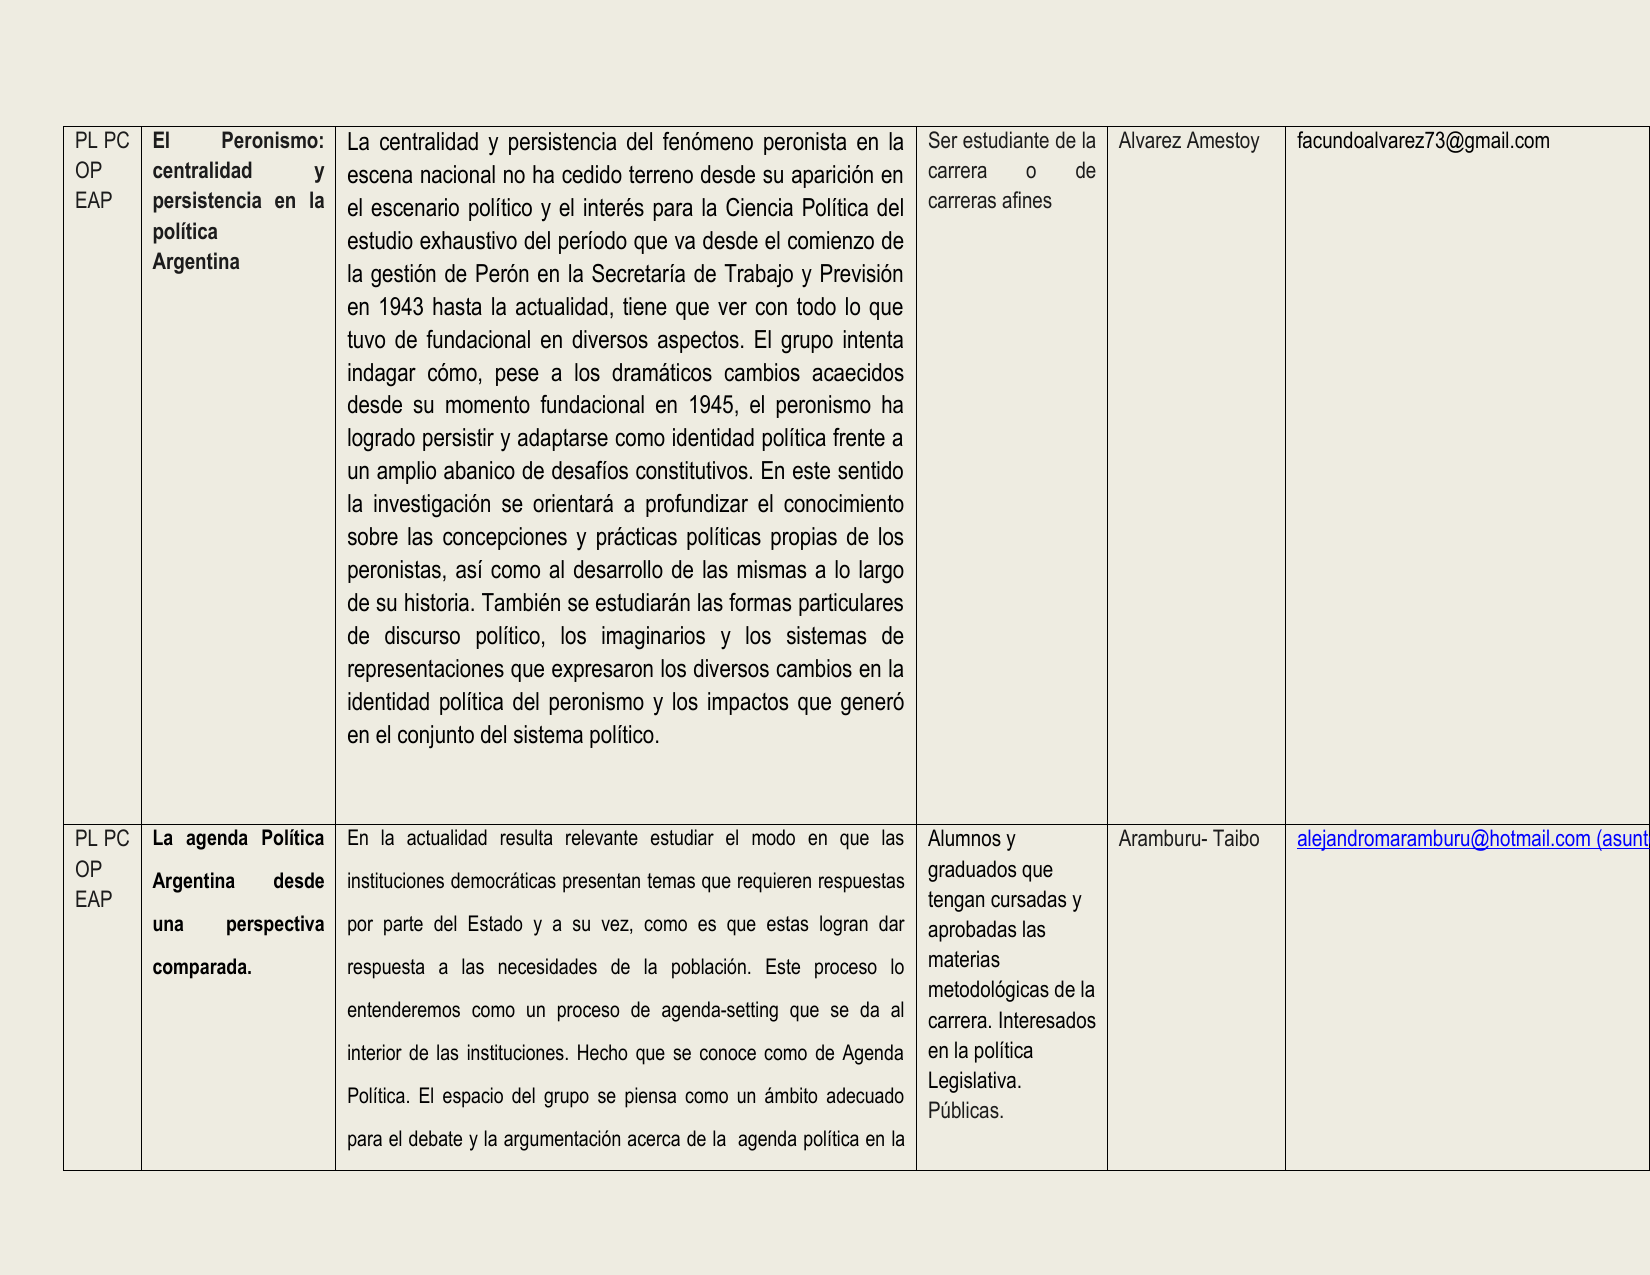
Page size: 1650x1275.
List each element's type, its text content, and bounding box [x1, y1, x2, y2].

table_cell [142, 825, 335, 1169]
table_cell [917, 825, 1107, 1169]
table_header La centralidad y persistencia del fenómeno peronista en la escena nacional no ha cedido terreno desde su aparición en el escenario político y el interés para la Ciencia Política del estudio exhaustivo del período que va desde el comienzo de la gestión de Perón en la Secretaría de Trabajo y Previsión en 1943 hasta la actualidad, tiene que ver con todo lo que tuvo de fundacional en diversos aspectos. El grupo intenta indagar cómo, pese a los dramáticos cambios acaecidos desde su momento fundacional en 1945, el peronismo ha logrado persistir y adaptarse como identidad política frente a un amplio abanico de desafíos constitutivos. En este sentido la investigación se orientará a profundizar el conocimiento sobre las concepciones y prácticas políticas propias de los peronistas, así como al desarrollo de las mismas a lo largo de su historia. También se estudiarán las formas particulares de discurso político, los imaginarios y los sistemas de representaciones que expresaron los diversos cambios en la identidad política del peronismo y los impactos que generó en el conjunto del sistema político. [336, 127, 916, 824]
table_header facundoalvarez73@gmail.com [1286, 127, 1649, 824]
table_cell PL PC OP EAP [64, 825, 141, 1169]
table_cell Aramburu- Taibo [1108, 825, 1285, 1169]
table_header El Peronismo: centralidad y persistencia en la política Argentina [142, 127, 335, 824]
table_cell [336, 825, 916, 1169]
table_header PL PC OP EAP [64, 127, 141, 824]
table_header Ser estudiante de la carrera o de carreras afines [917, 127, 1107, 824]
table_header Alvarez Amestoy [1108, 127, 1285, 824]
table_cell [1286, 825, 1649, 1169]
